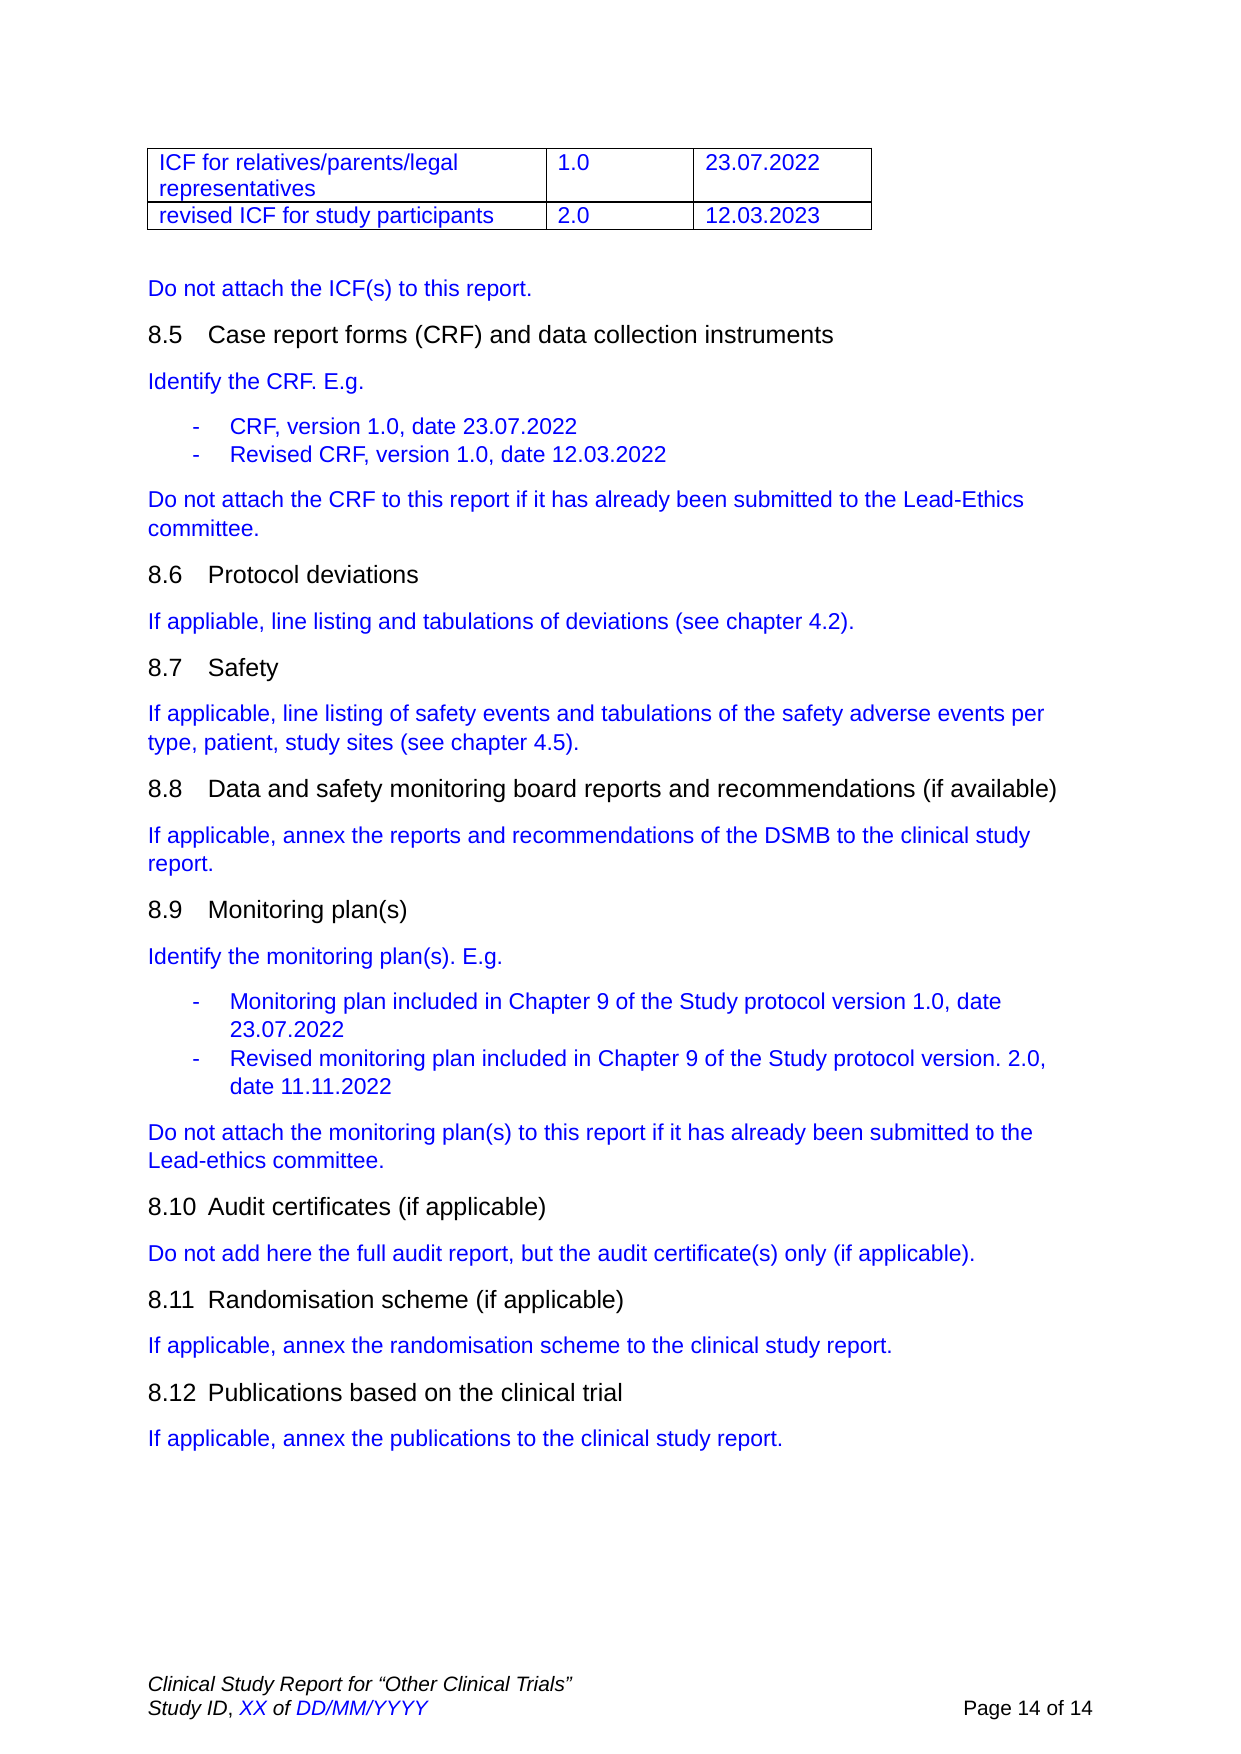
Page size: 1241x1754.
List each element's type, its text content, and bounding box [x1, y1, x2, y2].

list Data and safety monitoring board reports and recommendations (if available) [148, 774, 1093, 803]
list Randomisation scheme (if applicable) [148, 1285, 1093, 1313]
text If applicable, annex the randomisation scheme to the clinical study report. [148, 1332, 1093, 1359]
list Safety [148, 653, 1093, 681]
list Protocol deviations [148, 560, 1093, 589]
text Identify the monitoring plan(s). E.g. [148, 943, 1093, 969]
text Identify the CRF. E.g. [148, 368, 1093, 394]
text If applicable, line listing of safety events and tabulations of the safety adverse events per type, patient, study sites (see chapter 4.5). [148, 700, 1093, 755]
list Publications based on the clinical trial [148, 1378, 1093, 1406]
text If applicable, annex the publications to the clinical study report. [148, 1425, 1093, 1452]
table_cell ICF for relatives/parents/legal representatives [148, 149, 546, 201]
text Do not attach the CRF to this report if it has already been submitted to the Lead-Ethics committee. [148, 486, 1093, 541]
table_cell 1.0 [547, 149, 693, 201]
list Audit certificates (if applicable) [148, 1192, 1093, 1221]
text Do not add here the full audit report, but the audit certificate(s) only (if applicable). [148, 1240, 1093, 1266]
table_cell 12.03.2023 [694, 203, 871, 229]
list Case report forms (CRF) and data collection instruments [148, 320, 1093, 349]
list Monitoring plan included in Chapter 9 of the Study protocol version 1.0, date 23.07.2022 [192, 988, 1093, 1043]
table_cell 23.07.2022 [694, 149, 871, 201]
list CRF, version 1.0, date 23.07.2022 [192, 413, 1093, 439]
text Do not attach the monitoring plan(s) to this report if it has already been submitted to the Lead-ethics committee. [148, 1118, 1093, 1173]
list Revised monitoring plan included in Chapter 9 of the Study protocol version. 2.0, date 11.11.2022 [192, 1045, 1093, 1100]
text If appliable, line listing and tabulations of deviations (see chapter 4.2). [148, 608, 1093, 634]
list Revised CRF, version 1.0, date 12.03.2022 [192, 441, 1093, 468]
text Do not attach the ICF(s) to this report. [148, 275, 1093, 301]
table_cell 2.0 [547, 203, 693, 229]
text If applicable, annex the reports and recommendations of the DSMB to the clinical study report. [148, 822, 1093, 876]
list Monitoring plan(s) [148, 895, 1093, 924]
table_cell revised ICF for study participants [148, 203, 546, 229]
